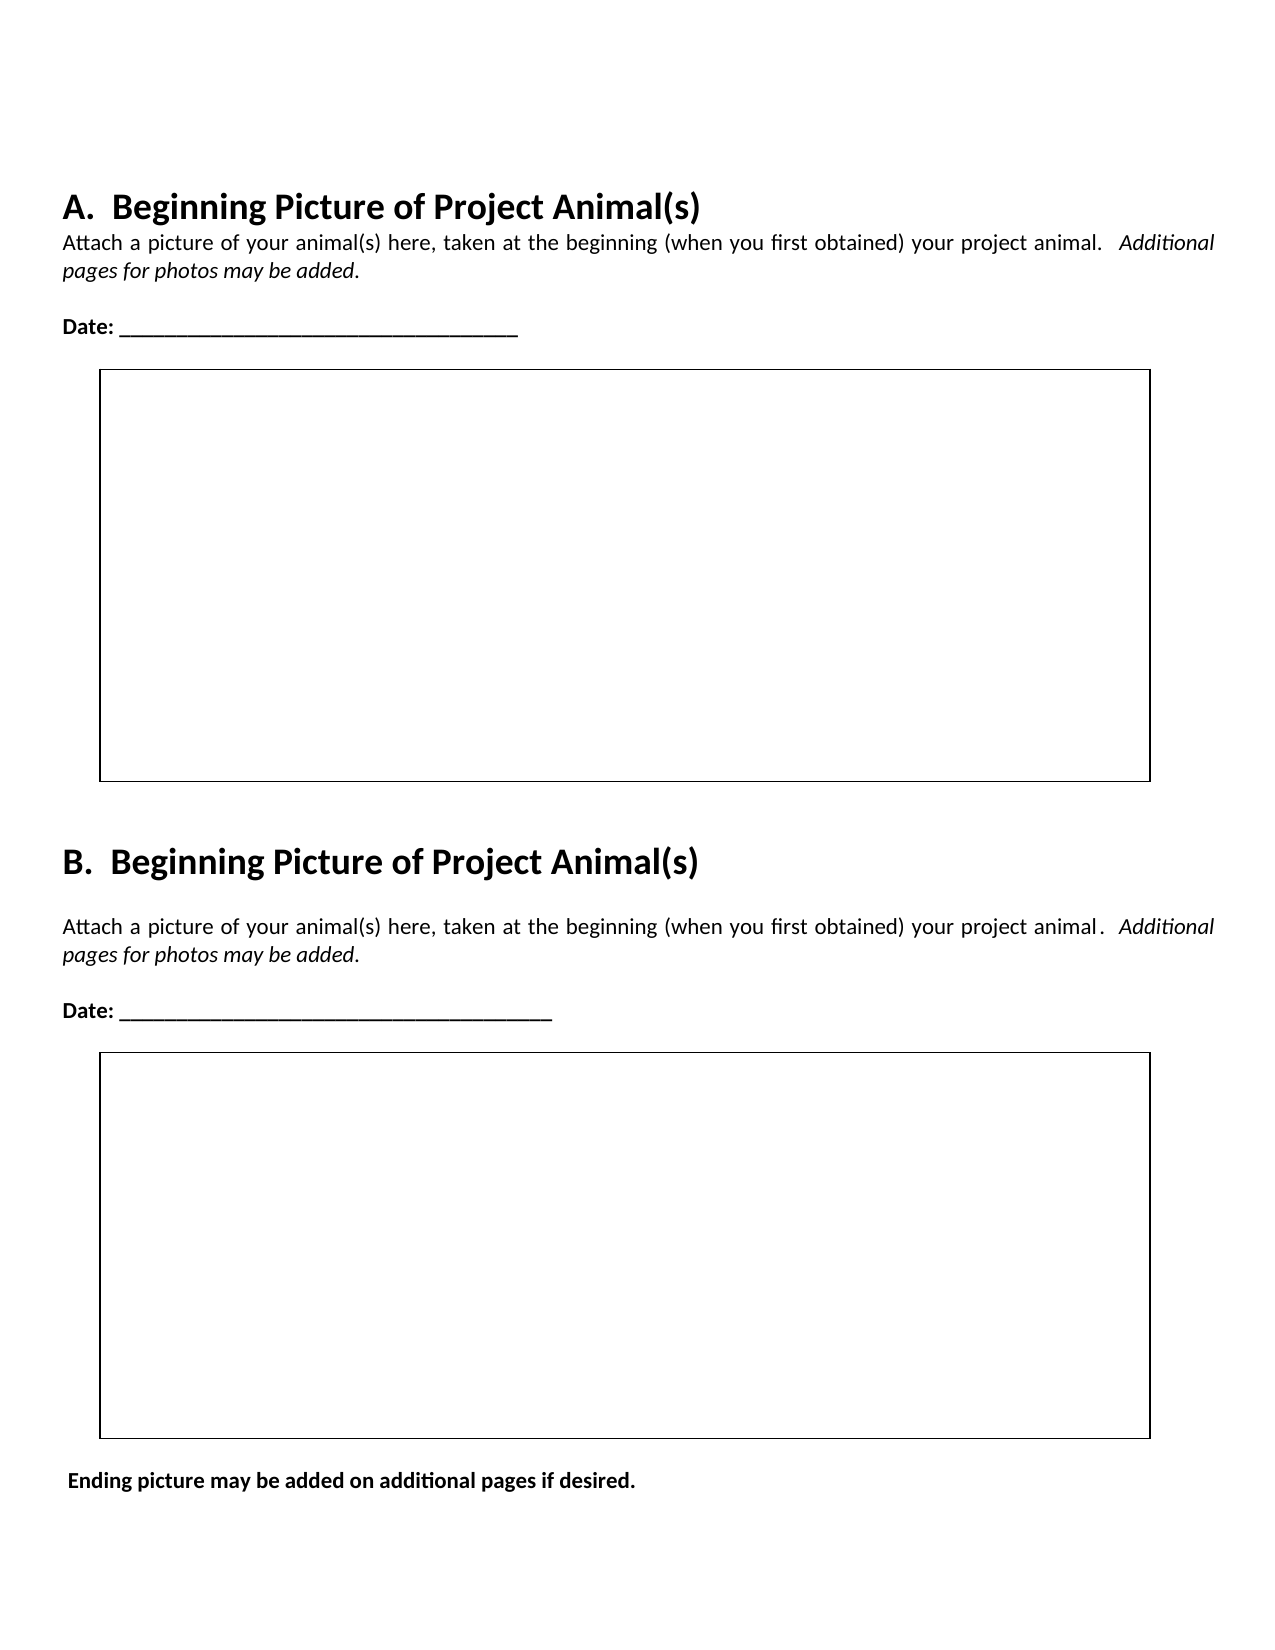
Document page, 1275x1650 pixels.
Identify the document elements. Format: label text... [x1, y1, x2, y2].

text B. Beginning Picture of Project Animal(s) [62, 838, 1214, 884]
text Ending picture may be added on additional pages if desired. [62, 1438, 1214, 1494]
text Date: ______________________________________ [62, 996, 1214, 1024]
text Attach a picture of your animal(s) here, taken at the beginning (when you first obtained) your project animal. Additional pages for photos may be added. [62, 228, 1214, 284]
text A. Beginning Picture of Project Animal(s) [62, 183, 1214, 228]
text Date: ___________________________________ [62, 312, 1214, 341]
table_header [101, 370, 1149, 781]
text Attach a picture of your animal(s) here, taken at the beginning (when you first obtained) your project animal. Additional pages for photos may be added. [62, 912, 1214, 968]
table_header [101, 1053, 1149, 1437]
